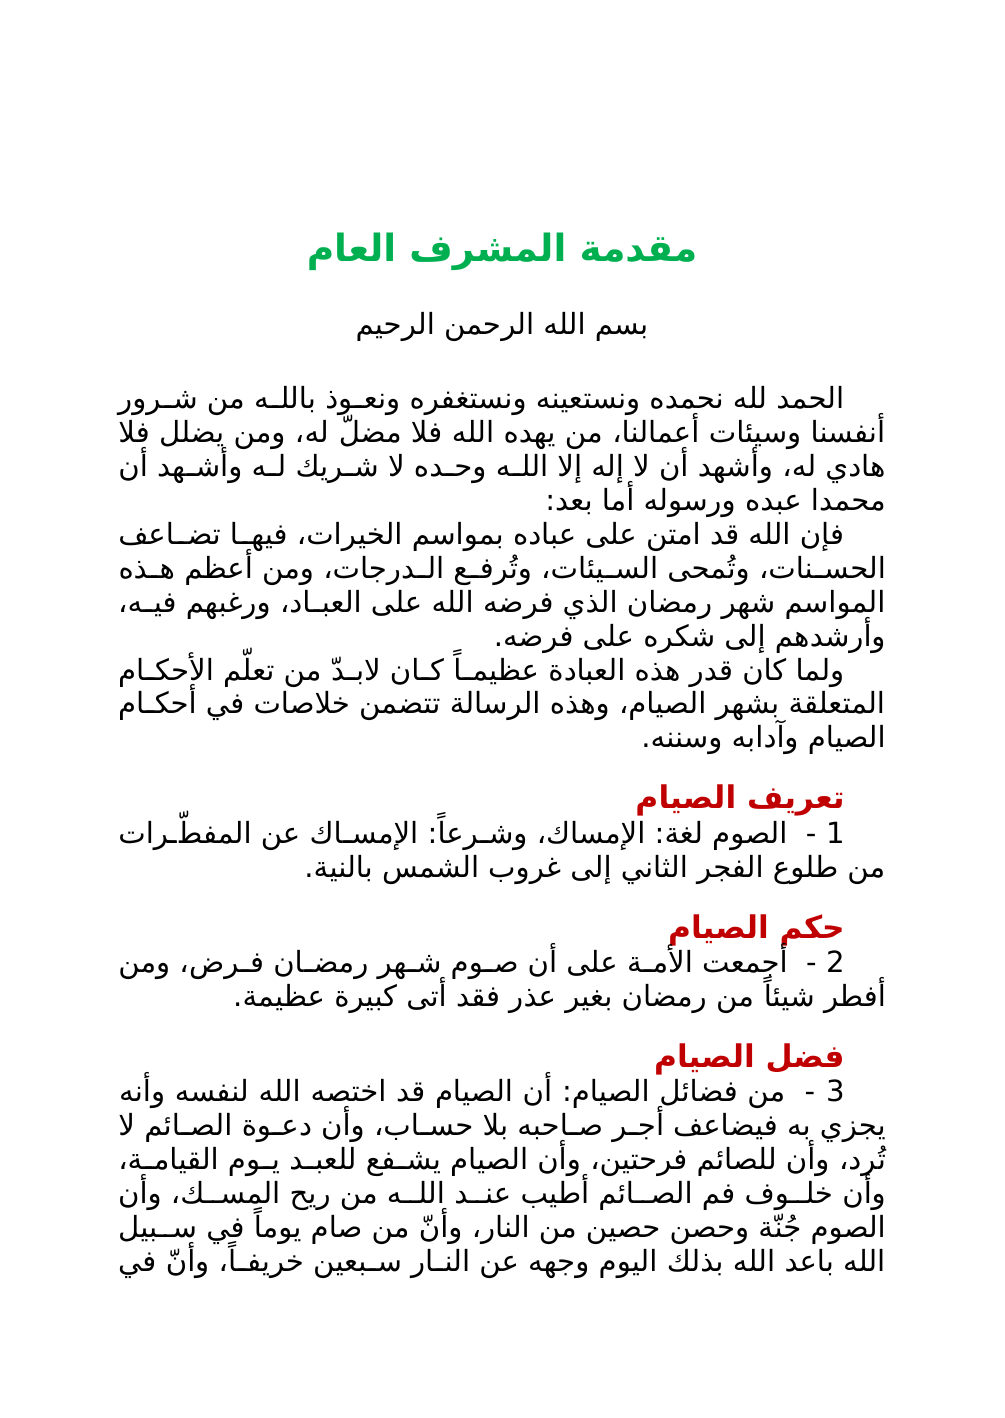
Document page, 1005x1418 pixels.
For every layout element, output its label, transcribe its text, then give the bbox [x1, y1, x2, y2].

text الحمد لله نحمده ونستعينه ونستغفره ونعوذ بالله من شرور أنفسنا وسيئات أعمالنا، من يهده الله فلا مضلّ له، ومن يضلل فلا هادي له، وأشهد أن لا إله إلا الله وحده لا شريك له وأشهد أن محمدا عبده ورسوله أما بعد: [118, 381, 886, 517]
subtitle مقدمة المشرف العام [118, 226, 886, 270]
subtitle حكم الصيام [118, 909, 844, 945]
subtitle تعريف الصيام [118, 780, 844, 816]
text 2 - أجمعت الأمة على أن صوم شهر رمضان فرض، ومن أفطر شيئاً من رمضان بغير عذر فقد أتى كبيرة عظيمة. [118, 945, 886, 1013]
text ولما كان قدر هذه العبادة عظيماً كان لابدّ من تعلّم الأحكام المتعلقة بشهر الصيام، وهذه الرسالة تتضمن خلاصات في أحكام الصيام وآدابه وسننه. [118, 653, 886, 755]
text فإن الله قد امتن على عباده بمواسم الخيرات، فيها تضاعف الحسنات، وتُمحى السيئات، وتُرفع الدرجات، ومن أعظم هذه المواسم شهر رمضان الذي فرضه الله على العباد، ورغبهم فيه، وأرشدهم إلى شكره على فرضه. [118, 517, 886, 653]
text بسم الله الرحمن الرحيم [118, 307, 886, 341]
subtitle فضل الصيام [118, 1038, 844, 1074]
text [118, 1074, 886, 1278]
text 1 - الصوم لغة: الإمساك، وشرعاً: الإمساك عن المفطّرات من طلوع الفجر الثاني إلى غروب الشمس بالنية. [118, 816, 886, 884]
